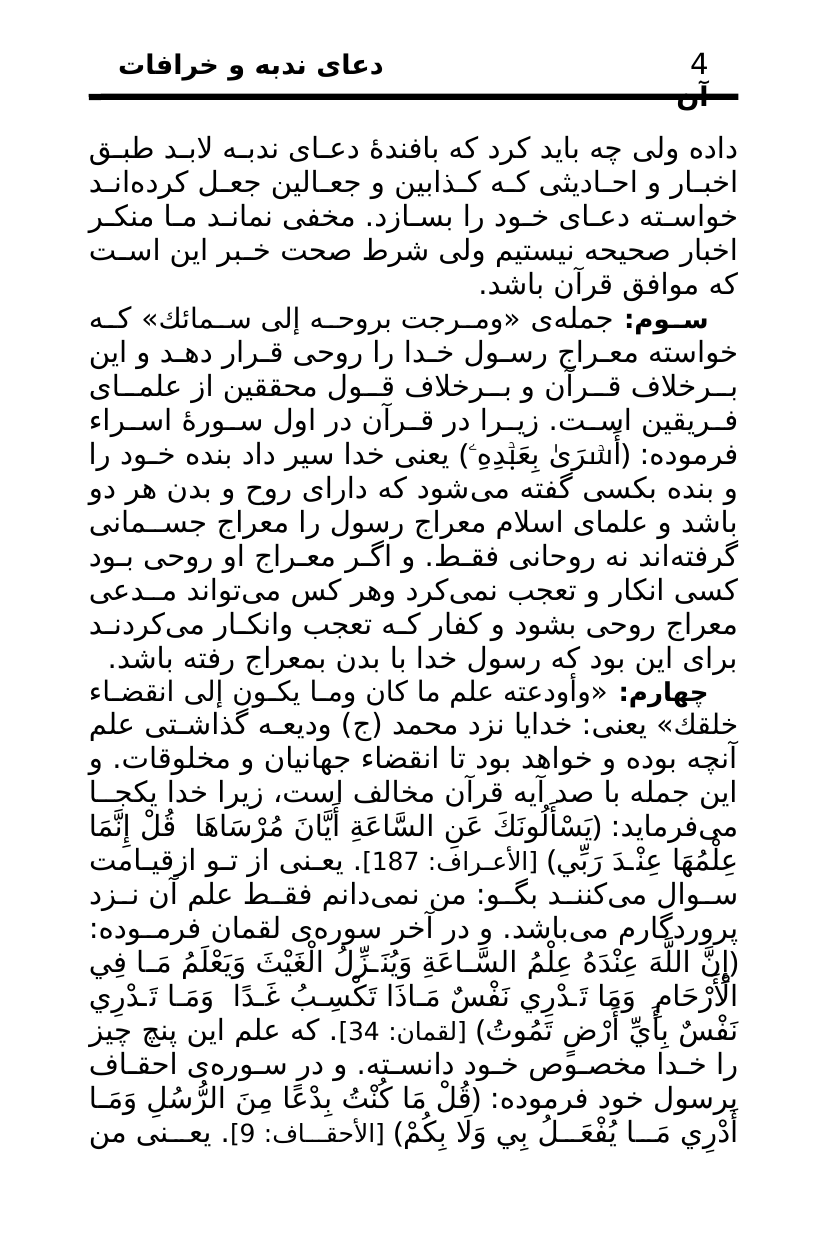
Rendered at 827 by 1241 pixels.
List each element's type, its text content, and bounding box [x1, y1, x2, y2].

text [89, 132, 738, 301]
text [89, 675, 738, 1149]
text سوم: جمله‌ی «ومرجت بروحه إلی سمائك» که خواسته معراج رسول خدا را روحی قرار دهد و اين برخلاف قرآن و برخلاف قول محققين از علمای فريقين است. زيرا در قرآن در اول سورۀ اسراء فرموده: ﴿أَسۡرَىٰ بِعَبۡدِهِۦ﴾ يعنی خدا سير داد بنده خود را و بنده بکسی گفته می‌شود که دارای روح و بدن هر دو باشد و علمای اسلام معراج رسول را معراج جسمانی گرفته‌اند نه روحانی فقط. و اگر معراج او روحی بود کسی انکار و تعجب نمی‌کرد وهر کس می‌تواند مدعی معراج روحی بشود و کفار که تعجب وانکار می‌کردند برای اين بود که رسول خدا با بدن بمعراج رفته باشد. [89, 301, 738, 675]
